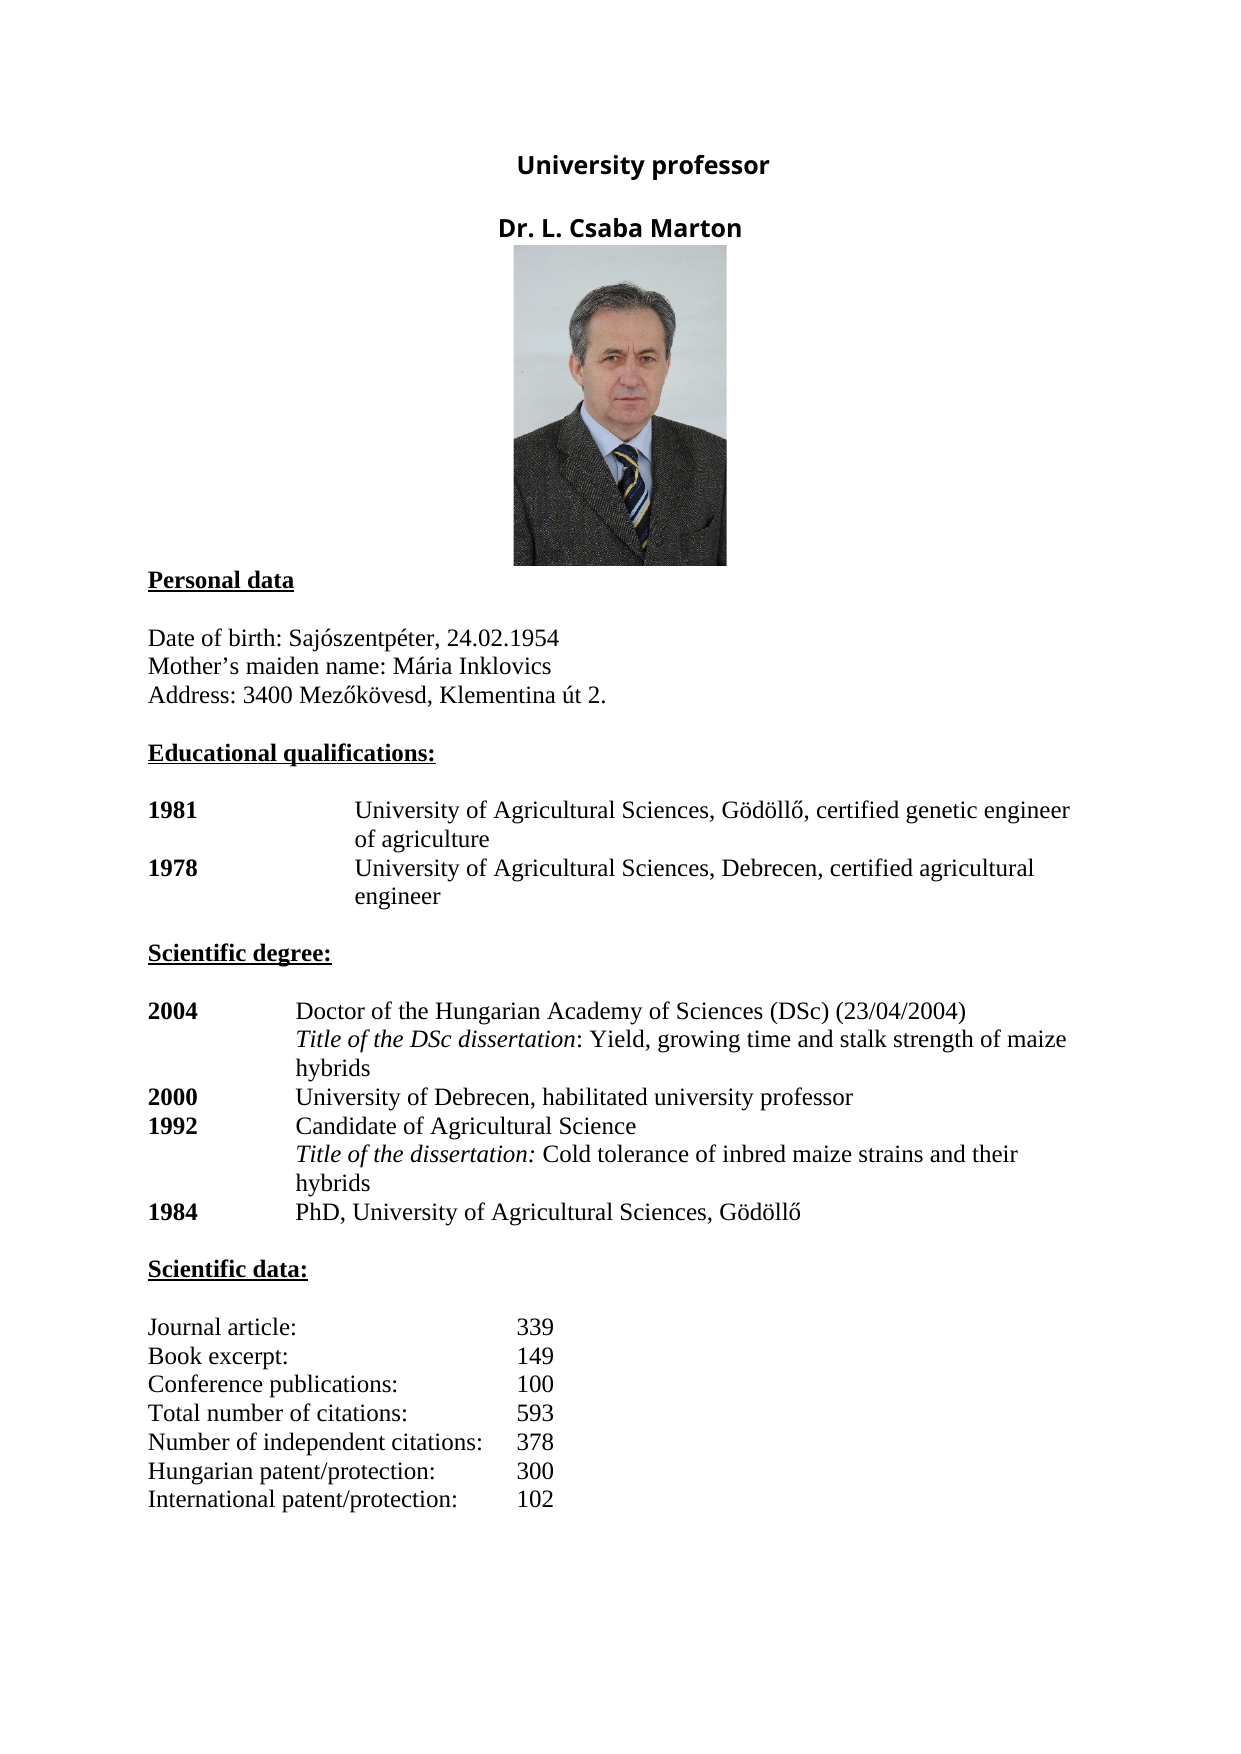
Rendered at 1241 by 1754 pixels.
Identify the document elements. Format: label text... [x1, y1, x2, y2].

text International patent/protection: 102 [148, 1484, 1093, 1513]
text Book excerpt: 149 [148, 1341, 1093, 1369]
text 2000 University of Debrecen, habilitated university professor [148, 1082, 1093, 1111]
text Total number of citations: 593 [148, 1398, 1093, 1427]
text University professor [443, 148, 1093, 182]
text Scientific degree: [148, 938, 1093, 967]
text 1978 University of Agricultural Sciences, Debrecen, certified agricultural engineer [148, 853, 1093, 938]
text Personal data [148, 565, 1093, 594]
text Address: 3400 Mezőkövesd, Klementina út 2. [148, 680, 1093, 709]
text Journal article: 339 [148, 1312, 1093, 1341]
text 1984 PhD, University of Agricultural Sciences, Gödöllő [148, 1197, 1093, 1226]
text Dr. L. Csaba Marton [148, 211, 1093, 245]
text 1992 Candidate of Agricultural Science Title of the dissertation: Cold tolerance of inbred maize strains and their hybrids [148, 1111, 1093, 1197]
text 1981 University of Agricultural Sciences, Gödöllő, certified genetic engineer of agriculture [148, 795, 1093, 853]
text Educational qualifications: [148, 738, 1093, 766]
text Mother’s maiden name: Mária Inklovics [148, 651, 1093, 680]
text Scientific data: [148, 1254, 1093, 1283]
text Number of independent citations: 378 [148, 1427, 1093, 1456]
text 2004 Doctor of the Hungarian Academy of Sciences (DSc) (23/04/2004) Title of the DSc dissertation: Yield, growing time and stalk strength of maize hybrids [148, 996, 1093, 1082]
text Hungarian patent/protection: 300 [148, 1456, 1093, 1484]
text Conference publications: 100 [148, 1369, 1093, 1398]
text Date of birth: Sajószentpéter, 24.02.1954 [148, 623, 1093, 651]
picture [513, 245, 727, 566]
